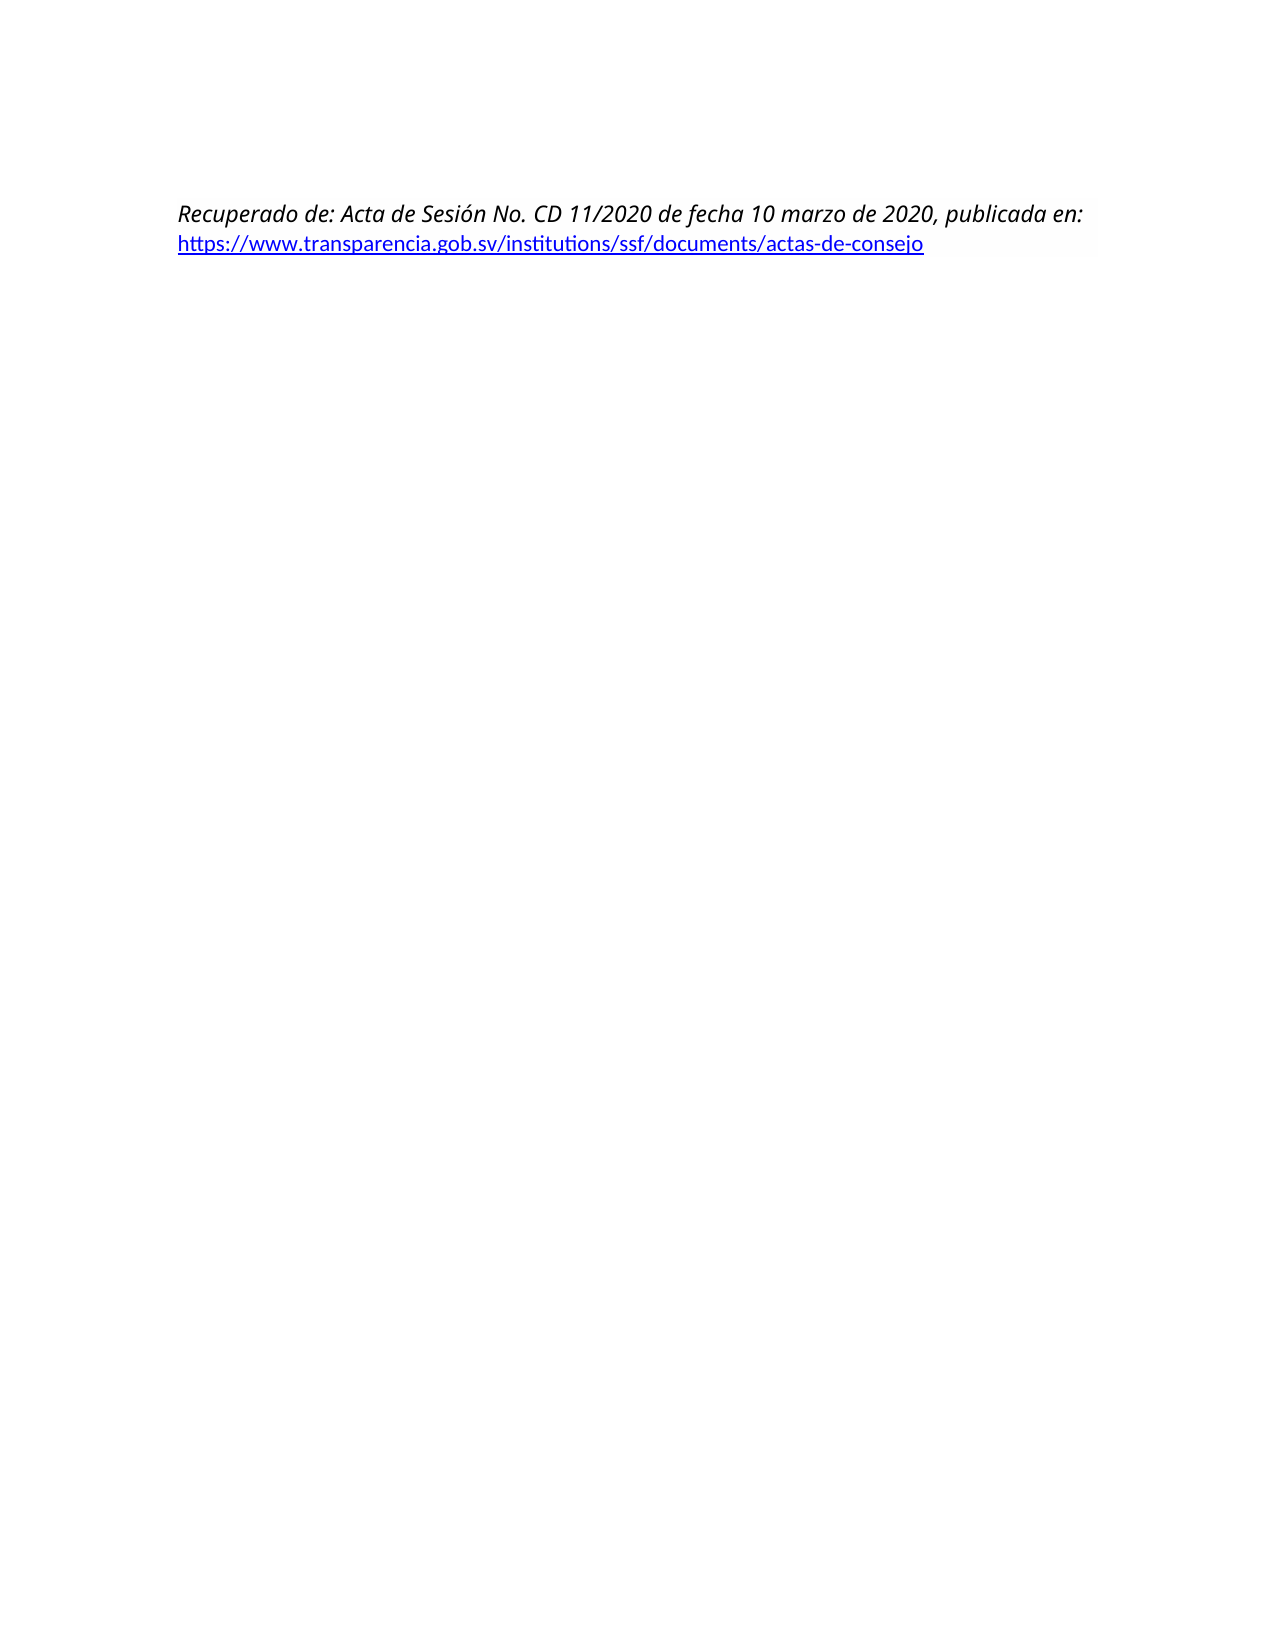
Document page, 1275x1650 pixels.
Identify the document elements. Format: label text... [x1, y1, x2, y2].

text Recuperado de: Acta de Sesión No. CD 11/2020 de fecha 10 marzo de 2020, publicada en: https://www.transparencia.gob.sv/institutions/ssf/documents/actas-de-consejo [177, 198, 1098, 257]
